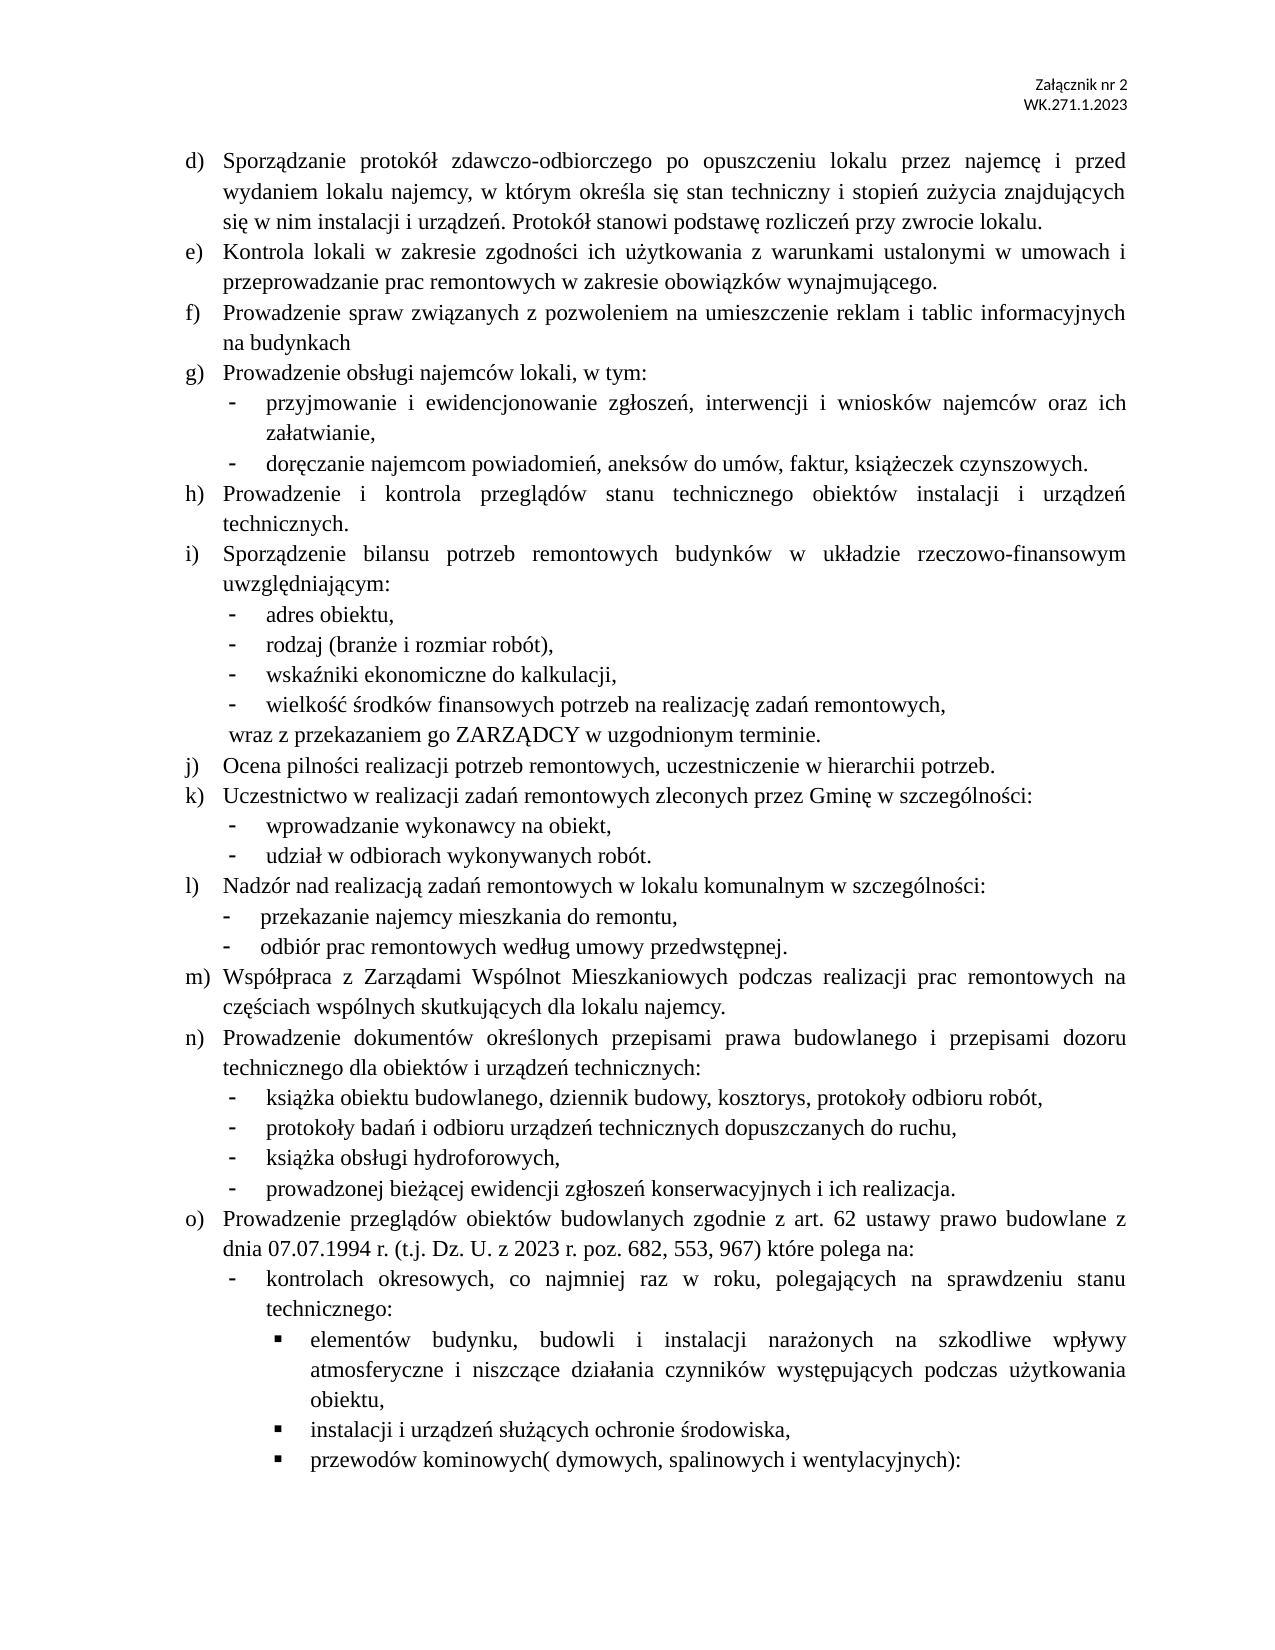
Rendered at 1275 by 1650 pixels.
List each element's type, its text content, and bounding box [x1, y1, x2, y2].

list przewodów kominowych( dymowych, spalinowych i wentylacyjnych): [273, 1447, 1127, 1473]
list książka obsługi hydroforowych, [228, 1144, 1127, 1171]
text wraz z przekazaniem go ZARZĄDCY w uzgodnionym terminie. [228, 722, 1127, 748]
list udział w odbiorach wykonywanych robót. [228, 842, 1127, 869]
list instalacji i urządzeń służących ochronie środowiska, [273, 1416, 1127, 1443]
list Sporządzenie bilansu potrzeb remontowych budynków w układzie rzeczowo-finansowym uwzględniającym: [185, 540, 1127, 597]
list wprowadzanie wykonawcy na obiekt, [228, 812, 1127, 838]
list wskaźniki ekonomiczne do kalkulacji, [228, 661, 1127, 687]
list Prowadzenie spraw związanych z pozwoleniem na umieszczenie reklam i tablic informacyjnych na budynkach [185, 299, 1127, 355]
list Prowadzenie dokumentów określonych przepisami prawa budowlanego i przepisami dozoru technicznego dla obiektów i urządzeń technicznych: [185, 1024, 1127, 1080]
list Ocena pilności realizacji potrzeb remontowych, uczestniczenie w hierarchii potrzeb. [185, 752, 1127, 778]
list kontrolach okresowych, co najmniej raz w roku, polegających na sprawdzeniu stanu technicznego: [228, 1265, 1127, 1322]
list odbiór prac remontowych według umowy przedwstępnej. [223, 933, 1127, 959]
list książka obiektu budowlanego, dziennik budowy, kosztorys, protokoły odbioru robót, [228, 1084, 1127, 1110]
list Uczestnictwo w realizacji zadań remontowych zleconych przez Gminę w szczególności: [185, 782, 1127, 808]
list wielkość środków finansowych potrzeb na realizację zadań remontowych, [228, 691, 1127, 718]
list Prowadzenie i kontrola przeglądów stanu technicznego obiektów instalacji i urządzeń technicznych. [185, 480, 1127, 536]
list Współpraca z Zarządami Wspólnot Mieszkaniowych podczas realizacji prac remontowych na częściach wspólnych skutkujących dla lokalu najemcy. [185, 963, 1127, 1020]
list Prowadzenie obsługi najemców lokali, w tym: [185, 359, 1127, 385]
list Sporządzanie protokół zdawczo-odbiorczego po opuszczeniu lokalu przez najemcę i przed wydaniem lokalu najemcy, w którym określa się stan techniczny i stopień zużycia znajdujących się w nim instalacji i urządzeń. Protokół stanowi podstawę rozliczeń przy zwrocie lokalu. [185, 148, 1127, 234]
list prowadzonej bieżącej ewidencji zgłoszeń konserwacyjnych i ich realizacja. [228, 1175, 1127, 1201]
list Nadzór nad realizacją zadań remontowych w lokalu komunalnym w szczególności: [185, 873, 1127, 899]
list protokoły badań i odbioru urządzeń technicznych dopuszczanych do ruchu, [228, 1114, 1127, 1141]
list doręczanie najemcom powiadomień, aneksów do umów, faktur, książeczek czynszowych. [228, 450, 1127, 476]
list przekazanie najemcy mieszkania do remontu, [223, 903, 1127, 929]
list przyjmowanie i ewidencjonowanie zgłoszeń, interwencji i wniosków najemców oraz ich załatwianie, [228, 389, 1127, 446]
list Prowadzenie przeglądów obiektów budowlanych zgodnie z art. 62 ustawy prawo budowlane z dnia 07.07.1994 r. (t.j. Dz. U. z 2023 r. poz. 682, 553, 967) które polega na: [185, 1205, 1127, 1261]
list rodzaj (branże i rozmiar robót), [228, 631, 1127, 657]
list adres obiektu, [228, 601, 1127, 627]
list elementów budynku, budowli i instalacji narażonych na szkodliwe wpływy atmosferyczne i niszczące działania czynników występujących podczas użytkowania obiektu, [273, 1326, 1127, 1412]
list Kontrola lokali w zakresie zgodności ich użytkowania z warunkami ustalonymi w umowach i przeprowadzanie prac remontowych w zakresie obowiązków wynajmującego. [185, 238, 1127, 295]
